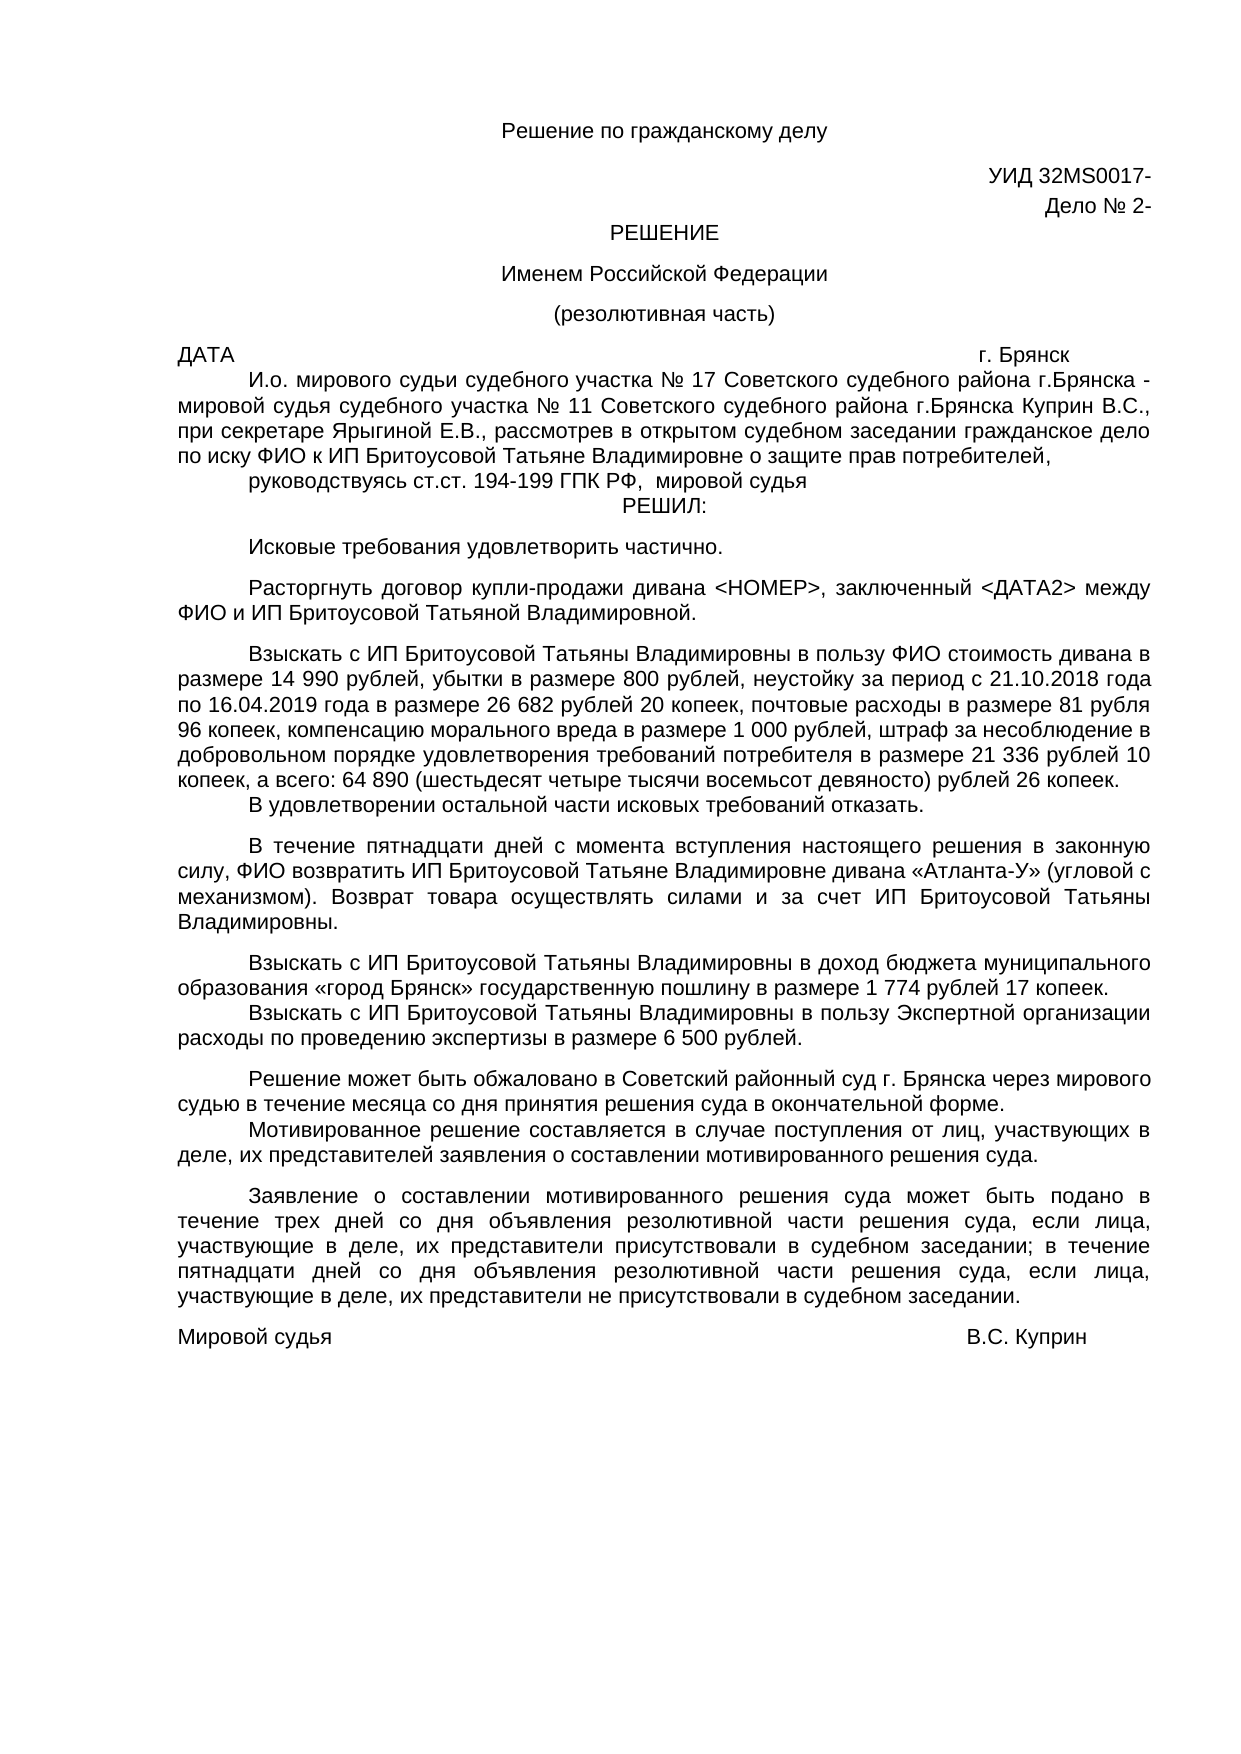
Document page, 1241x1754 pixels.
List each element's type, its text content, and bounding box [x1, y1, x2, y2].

text РЕШИЛ: [177, 493, 1152, 518]
text ДАТА г. Брянск [177, 342, 1152, 367]
text Решение может быть обжаловано в Советский районный суд г. Брянска через мирового судью в течение месяца со дня принятия решения суда в окончательной форме. [177, 1066, 1152, 1116]
text руководствуясь ст.ст. 194-199 ГПК РФ, мировой судья [177, 468, 1152, 493]
text Расторгнуть договор купли-продажи дивана <НОМЕР>, заключенный <ДАТА2> между ФИО и ИП Бритоусовой Татьяной Владимировной. [177, 575, 1152, 625]
text И.о. мирового судьи судебного участка № 17 Советского судебного района г.Брянска - мировой судья судебного участка № 11 Советского судебного района г.Брянска Куприн В.С., при секретаре Ярыгиной Е.В., рассмотрев в открытом судебном заседании гражданское дело по иску ФИО к ИП Бритоусовой Татьяне Владимировне о защите прав потребителей, [177, 367, 1152, 468]
text Мировой судья В.С. Куприн [177, 1324, 1152, 1349]
text Взыскать с ИП Бритоусовой Татьяны Владимировны в пользу Экспертной организации расходы по проведению экспертизы в размере 6 500 рублей. [177, 1000, 1152, 1050]
text Взыскать с ИП Бритоусовой Татьяны Владимировны в пользу ФИО стоимость дивана в размере 14 990 рублей, убытки в размере 800 рублей, неустойку за период с 21.10.2018 года по 16.04.2019 года в размере 26 682 рублей 20 копеек, почтовые расходы в размере 81 рубля 96 копеек, компенсацию морального вреда в размере 1 000 рублей, штраф за несоблюдение в добровольном порядке удовлетворения требований потребителя в размере 21 336 рублей 10 копеек, а всего: 64 890 (шестьдесят четыре тысячи восемьсот девяносто) рублей 26 копеек. [177, 641, 1152, 792]
text В удовлетворении остальной части исковых требований отказать. [177, 792, 1152, 817]
text РЕШЕНИЕ [177, 219, 1152, 245]
text Исковые требования удовлетворить частично. [177, 534, 1152, 559]
text В течение пятнадцати дней с момента вступления настоящего решения в законную силу, ФИО возвратить ИП Бритоусовой Татьяне Владимировне дивана «Атланта-У» (угловой с механизмом). Возврат товара осуществлять силами и за счет ИП Бритоусовой Татьяны Владимировны. [177, 833, 1152, 934]
text Мотивированное решение составляется в случае поступления от лиц, участвующих в деле, их представителей заявления о составлении мотивированного решения суда. [177, 1116, 1152, 1167]
text Решение по гражданскому делу [177, 118, 1152, 143]
text УИД 32МS0017- [177, 160, 1152, 190]
text Взыскать с ИП Бритоусовой Татьяны Владимировны в доход бюджета муниципального образования «город Брянск» государственную пошлину в размере 1 774 рублей 17 копеек. [177, 949, 1152, 1000]
text Заявление о составлении мотивированного решения суда может быть подано в течение трех дней со дня объявления резолютивной части решения суда, если лица, участвующие в деле, их представители присутствовали в судебном заседании; в течение пятнадцати дней со дня объявления резолютивной части решения суда, если лица, участвующие в деле, их представители не присутствовали в судебном заседании. [177, 1182, 1152, 1308]
text Дело № 2- [177, 190, 1152, 219]
text Именем Российской Федерации [177, 260, 1152, 286]
text (резолютивная часть) [177, 301, 1152, 326]
